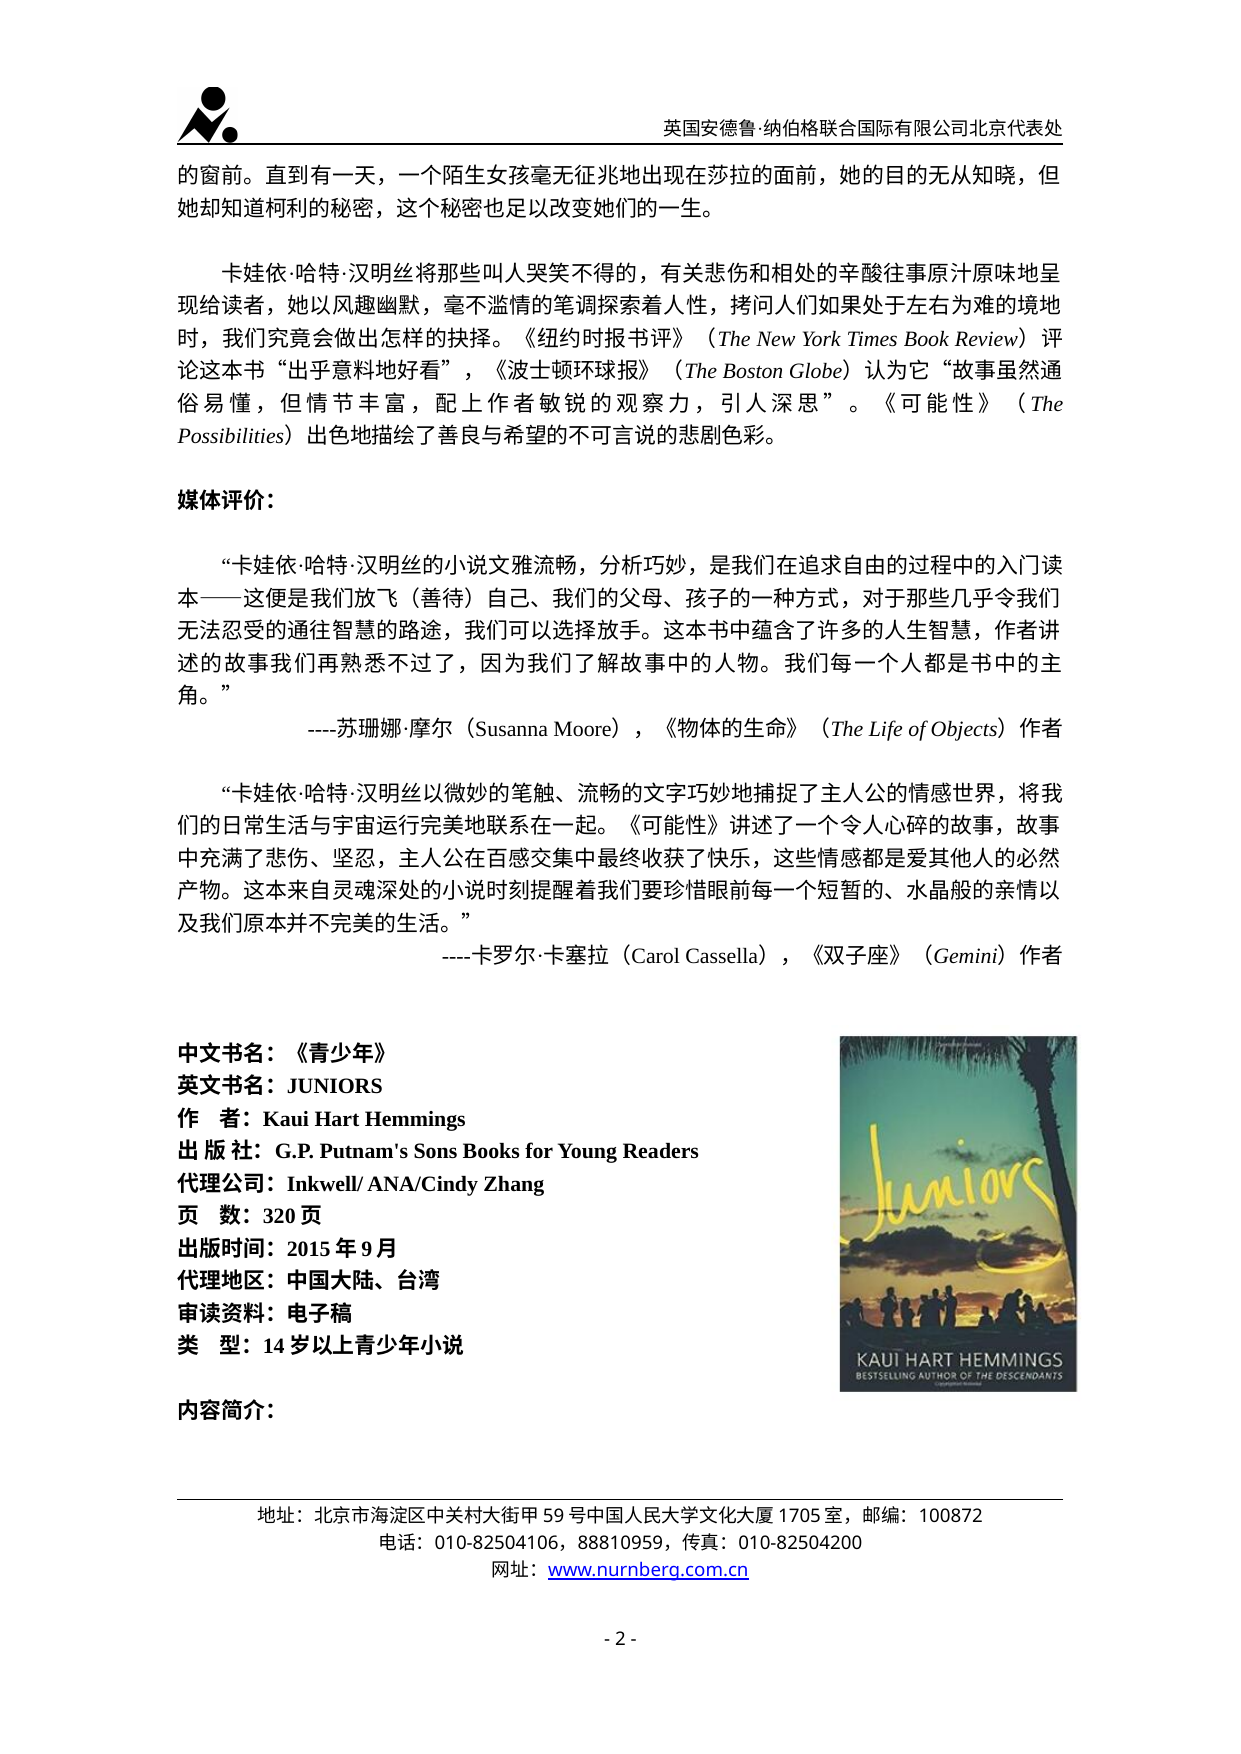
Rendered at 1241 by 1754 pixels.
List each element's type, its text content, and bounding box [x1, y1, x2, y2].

text ----卡罗尔·卡塞拉（Carol Cassella），《双子座》（Gemini）作者 [177, 938, 1063, 970]
text 卡娃依·哈特·汉明丝将那些叫人哭笑不得的，有关悲伤和相处的辛酸往事原汁原味地呈现给读者，她以风趣幽默，毫不滥情的笔调探索着人性，拷问人们如果处于左右为难的境地时，我们究竟会做出怎样的抉择。《纽约时报书评》（The New York Times Book Review）评论这本书“出乎意料地好看”，《波士顿环球报》（The Boston Globe）认为它“故事虽然通俗易懂，但情节丰富，配上作者敏锐的观察力，引人深思”。《可能性》（The Possibilities）出色地描绘了善良与希望的不可言说的悲剧色彩。 [177, 255, 1063, 450]
text “卡娃依·哈特·汉明丝以微妙的笔触、流畅的文字巧妙地捕捉了主人公的情感世界，将我们的日常生活与宇宙运行完美地联系在一起。《可能性》讲述了一个令人心碎的故事，故事中充满了悲伤、坚忍，主人公在百感交集中最终收获了快乐，这些情感都是爱其他人的必然产物。这本来自灵魂深处的小说时刻提醒着我们要珍惜眼前每一个短暂的、水晶般的亲情以及我们原本并不完美的生活。” [177, 775, 1063, 938]
text ----苏珊娜·摩尔（Susanna Moore），《物体的生命》（The Life of Objects）作者 [177, 710, 1063, 743]
picture [831, 1025, 1083, 1402]
text 页 数：320页 [177, 1198, 831, 1230]
text 出版时间：2015年9月 [177, 1230, 831, 1263]
text “卡娃依·哈特·汉明丝的小说文雅流畅，分析巧妙，是我们在追求自由的过程中的入门读本——这便是我们放飞（善待）自己、我们的父母、孩子的一种方式，对于那些几乎令我们无法忍受的通往智慧的路途，我们可以选择放手。这本书中蕴含了许多的人生智慧，作者讲述的故事我们再熟悉不过了，因为我们了解故事中的人物。我们每一个人都是书中的主角。” [177, 548, 1063, 710]
text 内容简介： [177, 1393, 1063, 1425]
text 出 版 社：G.P. Putnam's Sons Books for Young Readers [177, 1133, 831, 1165]
text 作 者：Kaui Hart Hemmings [177, 1100, 831, 1133]
text 中文书名：《青少年》 [177, 1035, 831, 1068]
text 英文书名：JUNIORS [177, 1068, 831, 1100]
text 代理公司：Inkwell/ ANA/Cindy Zhang [177, 1165, 831, 1198]
text 类 型：14岁以上青少年小说 [177, 1328, 831, 1360]
text 审读资料：电子稿 [177, 1295, 831, 1328]
text 媒体评价： [177, 483, 1063, 515]
text 代理地区：中国大陆、台湾 [177, 1263, 831, 1295]
picture [177, 87, 238, 143]
